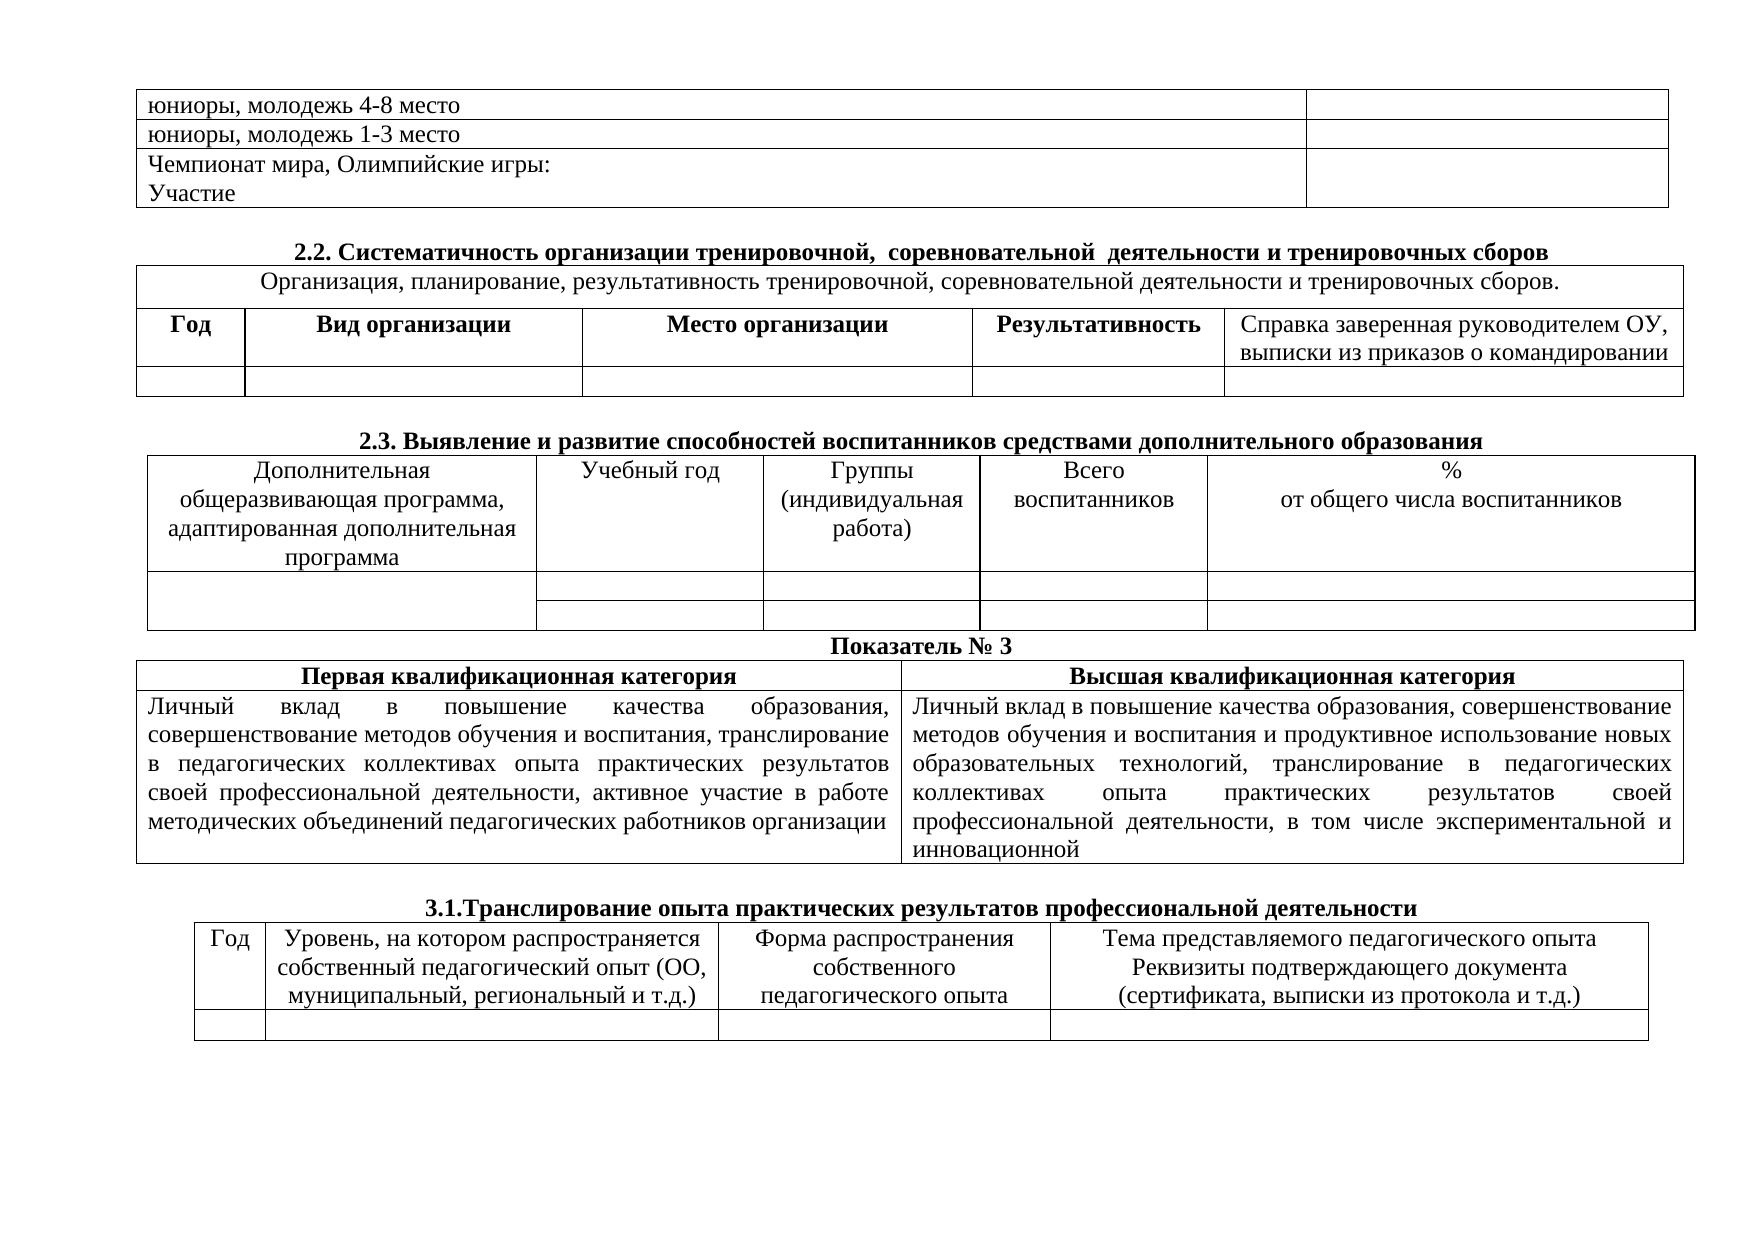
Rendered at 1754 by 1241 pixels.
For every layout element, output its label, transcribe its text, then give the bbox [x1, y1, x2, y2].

table_header Всего воспитанников [981, 456, 1207, 571]
table_cell Результативность [973, 309, 1224, 366]
table_cell [583, 367, 972, 396]
table_header % от общего числа воспитанников [1208, 456, 1694, 571]
table_header Первая квалификационная категория [137, 661, 901, 690]
text 2.2. Систематичность организации тренировочной, соревновательной деятельности и тренировочных сборов [148, 237, 1695, 265]
table_cell Личный вклад в повышение качества образования, совершенствование методов обучения и воспитания, транслирование в педагогических коллективах опыта практических результатов своей профессиональной деятельности, активное участие в работе методических объединений педагогических работников организации [137, 691, 901, 863]
table_cell Чемпионат мира, Олимпийские игры: Участие [137, 149, 1306, 207]
table_header Учебный год [537, 456, 763, 571]
table_cell Справка заверенная руководителем ОУ, выписки из приказов о командировании [1225, 309, 1683, 366]
table_cell [137, 367, 244, 396]
table_cell [981, 572, 1207, 600]
table_cell юниоры, молодежь 4-8 место [137, 90, 1306, 118]
table_cell [1051, 1010, 1648, 1040]
text Показатель № 3 [148, 631, 1695, 660]
table_cell [1307, 120, 1668, 148]
table_header Группы (индивидуальная работа) [764, 456, 979, 571]
table_cell Год [137, 309, 244, 366]
table_cell [148, 572, 536, 630]
table_cell [981, 601, 1207, 630]
text 2.3. Выявление и развитие способностей воспитанников средствами дополнительного образования [148, 426, 1695, 454]
text 3.1.Транслирование опыта практических результатов профессиональной деятельности [148, 893, 1695, 922]
table_cell [266, 1010, 718, 1040]
table_cell юниоры, молодежь 1-3 место [137, 120, 1306, 148]
table_header Высшая квалификационная категория [902, 661, 1683, 690]
table_cell [764, 572, 979, 600]
table_header Организация, планирование, результативность тренировочной, соревновательной деятельности и тренировочных сборов. [137, 266, 1683, 308]
table_header Год [195, 923, 265, 1009]
table_cell [537, 572, 763, 600]
table_cell [537, 601, 763, 630]
table_cell [1208, 601, 1694, 630]
table_header Уровень, на котором распространяется собственный педагогический опыт (ОО, муниципальный, региональный и т.д.) [266, 923, 718, 1009]
table_cell Вид организации [246, 309, 582, 366]
table_cell [719, 1010, 1050, 1040]
table_cell [1307, 149, 1668, 207]
table_cell [1307, 90, 1668, 118]
table_cell [246, 367, 582, 396]
table_cell [1208, 572, 1694, 600]
table_header Форма распространения собственного педагогического опыта [719, 923, 1050, 1009]
table_cell [764, 601, 979, 630]
table_cell Место организации [583, 309, 972, 366]
table_cell Личный вклад в повышение качества образования, совершенствование методов обучения и воспитания и продуктивное использование новых образовательных технологий, транслирование в педагогических коллективах опыта практических результатов своей профессиональной деятельности, в том числе экспериментальной и инновационной [902, 691, 1683, 863]
table_header Дополнительная общеразвивающая программа, адаптированная дополнительная программа [148, 456, 536, 571]
table_cell [195, 1010, 265, 1040]
table_cell [1225, 367, 1683, 396]
table_cell [973, 367, 1224, 396]
table_header Тема представляемого педагогического опыта Реквизиты подтверждающего документа (сертификата, выписки из протокола и т.д.) [1051, 923, 1648, 1009]
